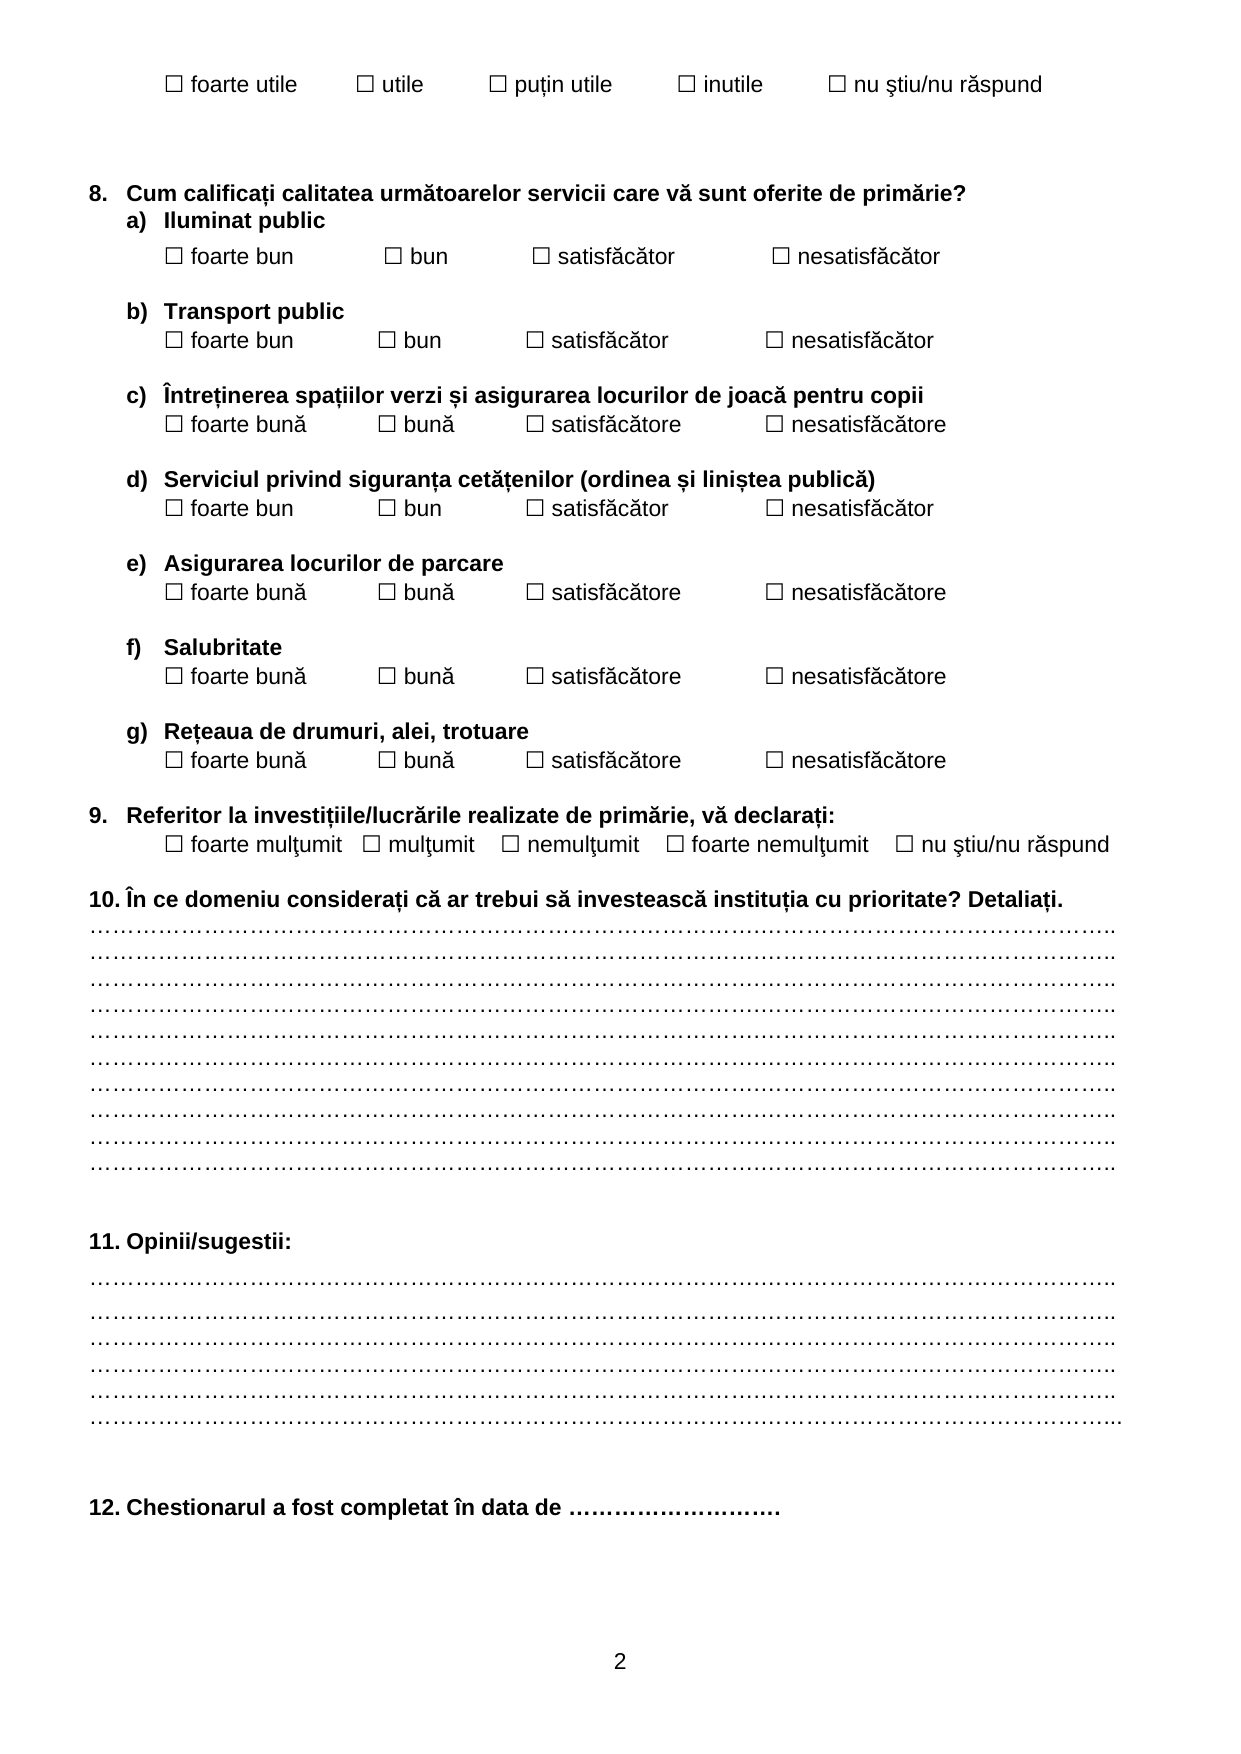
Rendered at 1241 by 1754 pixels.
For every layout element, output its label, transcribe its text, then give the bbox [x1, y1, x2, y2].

text foarte bună bună satisfăcătore nesatisfăcătore [164, 744, 1152, 775]
text foarte bun bun satisfăcător nesatisfăcător [164, 324, 1152, 356]
text …………………………………………………………………………….……………………………………….. [89, 1298, 1152, 1324]
list Iluminat public [126, 207, 1152, 233]
text …………………………………………………………………………….……………………………………….. [89, 1070, 1152, 1096]
list Salubritate [126, 634, 1152, 660]
text …………………………………………………………………………….……………………………………….. [89, 912, 1152, 938]
text …………………………………………………………………………….……………………………………….. [89, 965, 1152, 991]
text …………………………………………………………………………….……………………………………….. [89, 1149, 1152, 1176]
text foarte bună bună satisfăcătore nesatisfăcătore [126, 660, 1152, 691]
list Asigurarea locurilor de parcare [126, 550, 1152, 576]
list Rețeaua de drumuri, alei, trotuare [126, 718, 1152, 744]
text foarte bună bună satisfăcătore nesatisfăcătore [164, 576, 1152, 607]
list Serviciul privind siguranța cetățenilor (ordinea și liniștea publică) [126, 466, 1152, 492]
list Întreținerea spațiilor verzi și asigurarea locurilor de joacă pentru copii [126, 382, 1152, 408]
text …………………………………………………………………………….……………………………………….. [89, 938, 1152, 965]
text …………………………………………………………………………….……………………………………….. [89, 991, 1152, 1017]
list Chestionarul a fost completat în data de ………………………. [89, 1494, 1152, 1521]
list În ce domeniu considerați că ar trebui să investească instituția cu prioritate? Detaliați. [89, 886, 1152, 912]
text foarte bun bun satisfăcător nesatisfăcător [164, 240, 1152, 272]
text …………………………………………………………………………….……………………………………….. [89, 1264, 1152, 1291]
text foarte bună bună satisfăcătore nesatisfăcătore [164, 408, 1152, 439]
list Referitor la investițiile/lucrările realizate de primărie, vă declarați: [89, 802, 1152, 828]
list Cum calificați calitatea următoarelor servicii care vă sunt oferite de primărie? [89, 180, 1152, 207]
text …………………………………………………………………………….……………………………………….. [89, 1351, 1152, 1377]
text …………………………………………………………………………….……………………………………….. [89, 1096, 1152, 1123]
text …………………………………………………………………………….……………………………………….. [89, 1377, 1152, 1403]
text foarte mulţumit mulţumit nemulţumit foarte nemulţumit nu ştiu/nu răspund [164, 828, 1152, 859]
list Opinii/sugestii: [89, 1228, 1152, 1254]
text …………………………………………………………………………….……………………………………….. [89, 1123, 1152, 1149]
text …………………………………………………………………………….………………………………………... [89, 1403, 1152, 1429]
list Transport public [126, 298, 1152, 324]
text …………………………………………………………………………….……………………………………….. [89, 1017, 1152, 1044]
text …………………………………………………………………………….……………………………………….. [89, 1044, 1152, 1070]
text foarte utile utile puțin utile inutile nu ştiu/nu răspund [89, 68, 1152, 99]
text foarte bun bun satisfăcător nesatisfăcător [164, 492, 1152, 523]
text …………………………………………………………………………….……………………………………….. [89, 1324, 1152, 1351]
